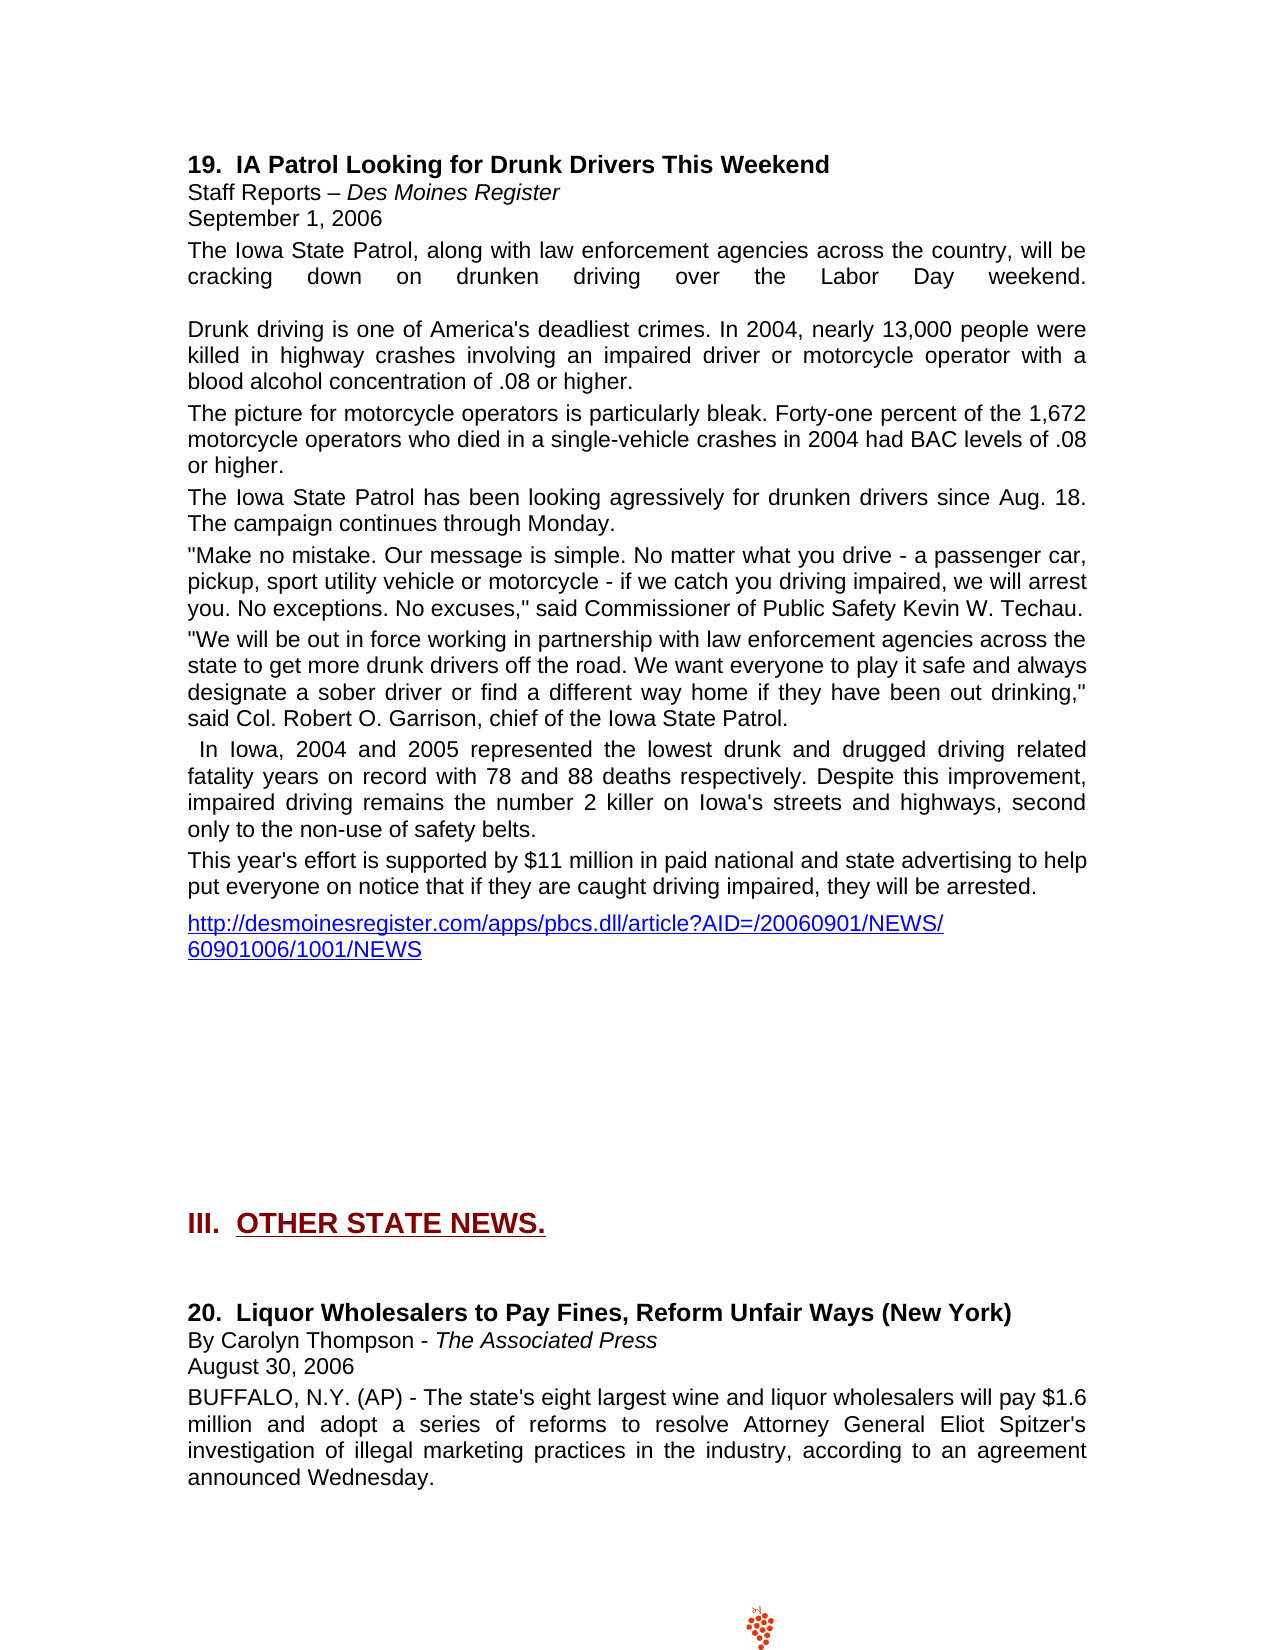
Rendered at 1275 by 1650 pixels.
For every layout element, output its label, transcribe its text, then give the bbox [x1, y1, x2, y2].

text August 30, 2006 [187, 1353, 1087, 1379]
text 19. IA Patrol Looking for Drunk Drivers This Weekend [187, 150, 1087, 179]
text The Iowa State Patrol has been looking agressively for drunken drivers since Aug. 18. The campaign continues through Monday. [187, 484, 1087, 537]
text In , 2004 and 2005 represented the lowest drunk and drugged driving related fatality years on record with 78 and 88 deaths respectively. Despite this improvement, impaired driving remains the number 2 killer on 's streets and highways, second only to the non-use of safety belts. [187, 736, 1087, 842]
text Staff Reports – Register September 1, 2006 [187, 179, 1087, 231]
text III. OTHER STATE NEWS. [187, 1206, 1087, 1240]
text 20. Liquor Wholesalers to Pay Fines, Reform Unfair Ways () [187, 1298, 1087, 1327]
picture [746, 1606, 774, 1650]
text http://desmoinesregister.com/apps/pbcs.dll/article?AID=/20060901/NEWS/60901006/1001/NEWS [187, 910, 1087, 963]
text By Carolyn Thompson - The Associated Press [187, 1327, 1087, 1353]
text This year's effort is supported by $11 million in paid national and state advertising to help put everyone on notice that if they are caught driving impaired, they will be arrested. [187, 847, 1087, 900]
text "Make no mistake. Our message is simple. No matter what you drive - a passenger car, pickup, sport utility vehicle or motorcycle - if we catch you driving impaired, we will arrest you. No exceptions. No excuses," said Commissioner of Public Safety Kevin W. Techau. [187, 542, 1087, 621]
text The Iowa State Patrol, along with law enforcement agencies across the country, will be cracking down on drunken driving over the Labor Day weekend. Drunk driving is one of 's deadliest crimes. In 2004, nearly 13,000 people were killed in highway crashes involving an impaired driver or motorcycle operator with a blood alcohol concentration of .08 or higher. [187, 237, 1087, 395]
text The picture for motorcycle operators is particularly bleak. Forty-one percent of the 1,672 motorcycle operators who died in a single-vehicle crashes in 2004 had BAC levels of .08 or higher. [187, 400, 1087, 479]
text "We will be out in force working in partnership with law enforcement agencies across the state to get more drunk drivers off the road. We want everyone to play it safe and always designate a sober driver or find a different way home if they have been out drinking," said Col. Robert O. Garrison, chief of the Iowa State Patrol. [187, 626, 1087, 731]
text (AP) - The state's eight largest wine and liquor wholesalers will pay $1.6 million and adopt a series of reforms to resolve Attorney General Eliot Spitzer's investigation of illegal marketing practices in the industry, according to an agreement announced Wednesday. [187, 1384, 1087, 1490]
